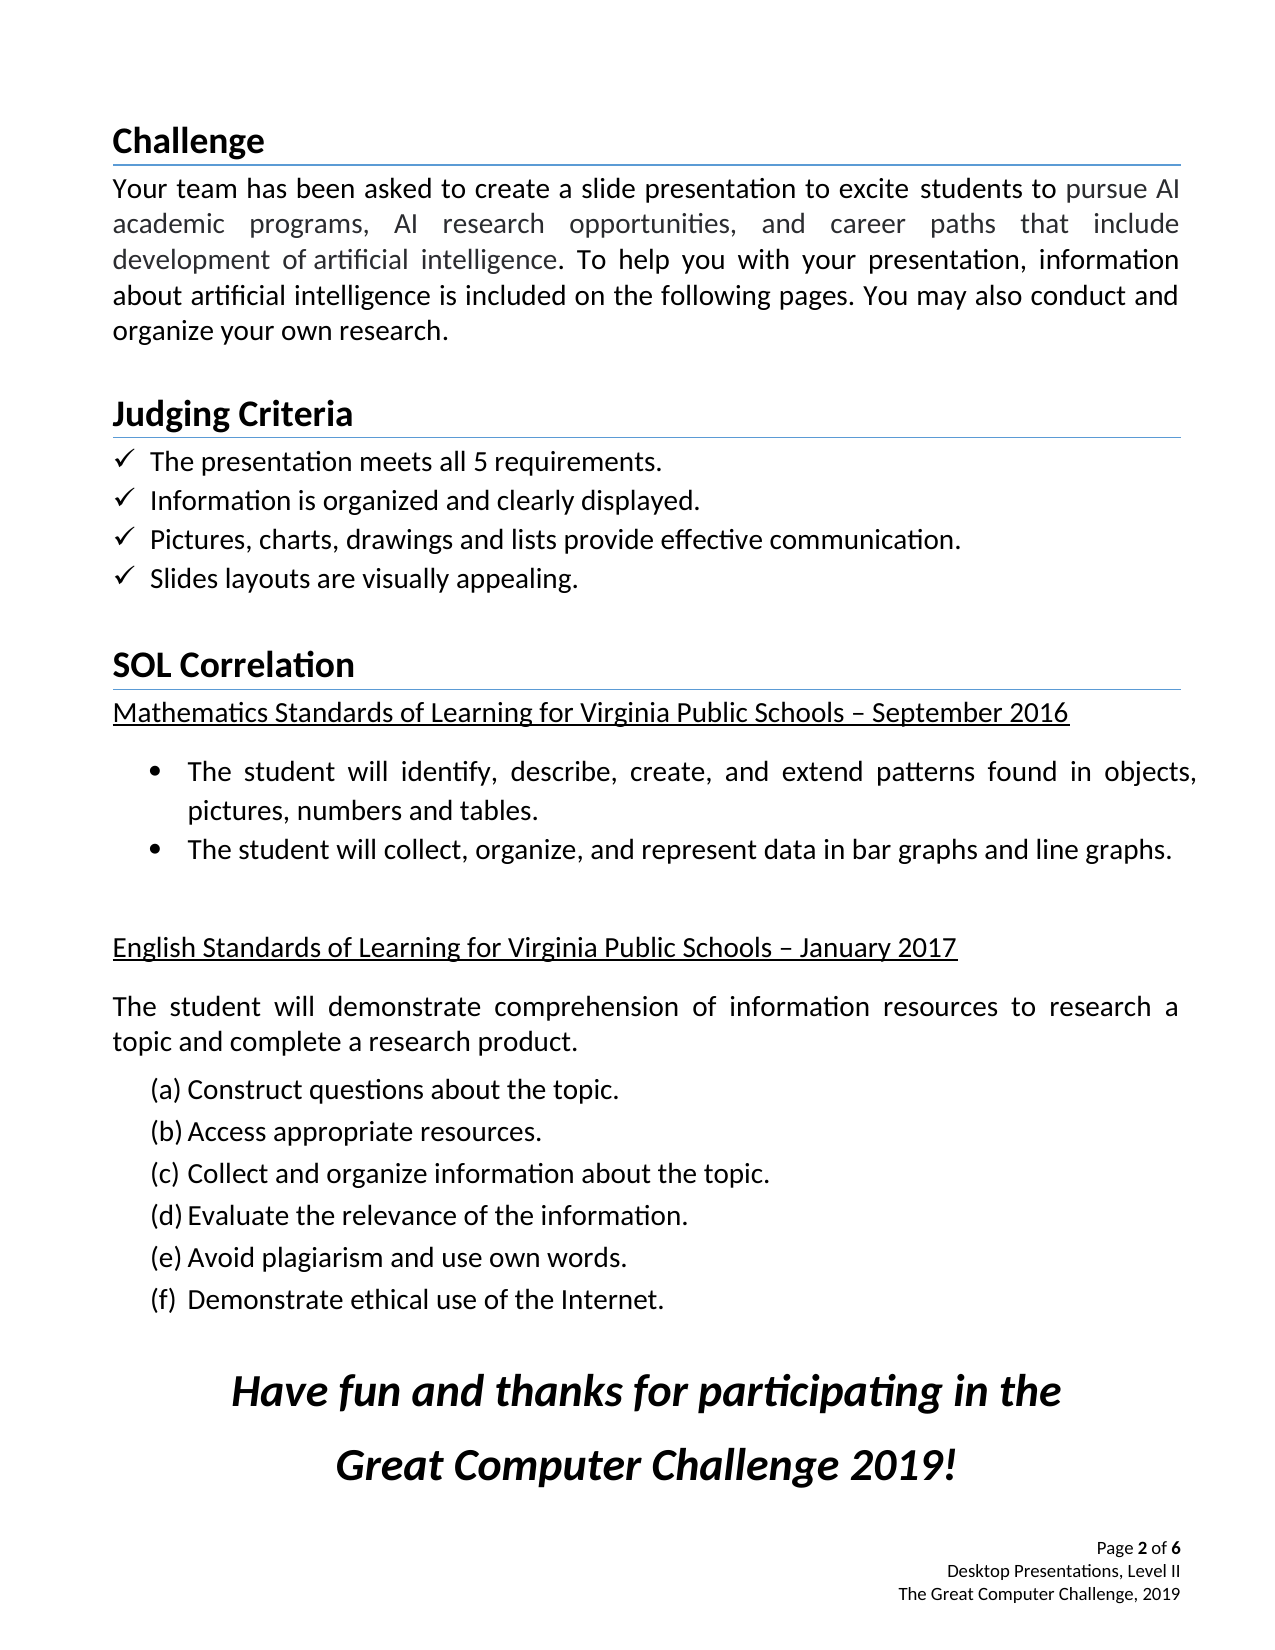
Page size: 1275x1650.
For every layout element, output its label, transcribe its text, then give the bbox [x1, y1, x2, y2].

text Great Computer Challenge 2019! [112, 1436, 1181, 1492]
text (e) Avoid plagiarism and use own words. [150, 1239, 1181, 1274]
text (d) Evaluate the relevance of the information. [150, 1197, 1181, 1233]
list The presentation meets all 5 requirements. [112, 443, 1181, 478]
subtitle SOL Correlation [112, 641, 1181, 690]
text Have fun and thanks for participating in the [112, 1362, 1181, 1418]
list The student will collect, organize, and represent data in bar graphs and line graphs. [150, 831, 1199, 867]
text The student will demonstrate comprehension of information resources to research a topic and complete a research product. [112, 988, 1181, 1059]
subtitle Judging Criteria [112, 389, 1181, 438]
text (c) Collect and organize information about the topic. [150, 1155, 1181, 1191]
list Information is organized and clearly displayed. [112, 482, 1181, 517]
text Your team has been asked to create a slide presentation to excite students to pursue AI academic programs, AI research opportunities, and career paths that include development of artificial intelligence. To help you with your presentation, information about artificial intelligence is included on the following pages. You may also conduct and organize your own research. [112, 170, 1181, 348]
text (a) Construct questions about the topic. [112, 1071, 1181, 1107]
list Slides layouts are visually appealing. [112, 560, 1181, 596]
text (b) Access appropriate resources. [150, 1113, 1181, 1149]
subtitle Challenge [112, 117, 1181, 166]
list Pictures, charts, drawings and lists provide effective communication. [112, 521, 1181, 557]
text (f) Demonstrate ethical use of the Internet. [150, 1281, 1181, 1316]
list The student will identify, describe, create, and extend patterns found in objects, pictures, numbers and tables. [150, 753, 1199, 828]
text English Standards of Learning for Virginia Public Schools – January 2017 [112, 929, 1181, 964]
text Mathematics Standards of Learning for Virginia Public Schools – September 2016 [112, 694, 1181, 730]
